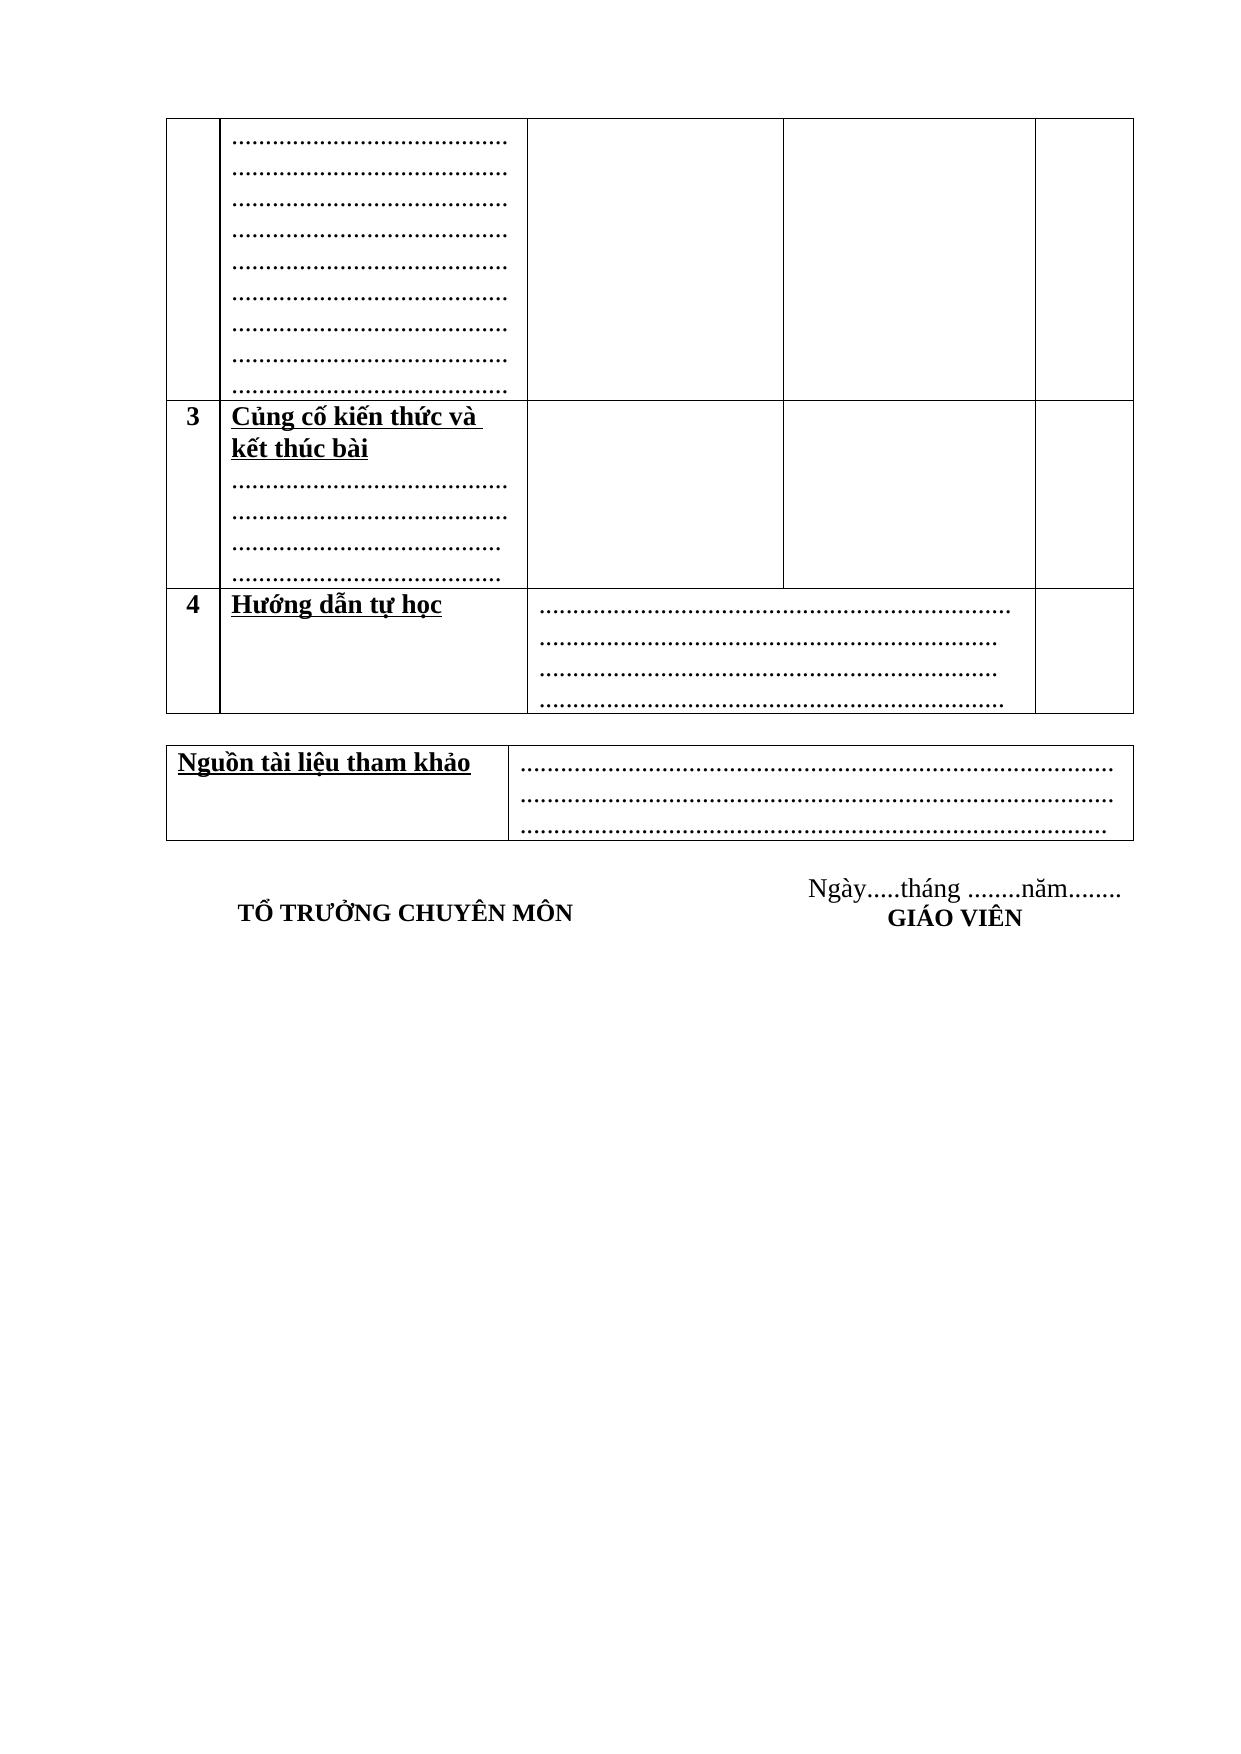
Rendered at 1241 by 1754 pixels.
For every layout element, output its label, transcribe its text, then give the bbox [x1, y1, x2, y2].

table_cell [1036, 119, 1133, 399]
table_cell 4 [167, 589, 219, 713]
table_cell [1036, 401, 1133, 587]
table_cell [784, 119, 1035, 399]
table_cell Hướng dẫn tự học [221, 589, 527, 713]
table_cell TỔ TRƯỞNG CHUYÊN MÔN [166, 841, 644, 1133]
table_cell [528, 401, 783, 587]
table_cell [784, 401, 1035, 587]
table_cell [221, 119, 527, 399]
table_cell 2 [167, 119, 219, 399]
table_cell Củng cố kiến thức và kết thúc bài ......................................... ......................................... ........................................ ........................................ [221, 401, 527, 587]
table_cell [1036, 589, 1133, 713]
table_header ........................................................................................ ........................................................................................ ....................................................................................... [509, 746, 1133, 840]
table_header Nguồn tài liệu tham khảo [167, 746, 508, 840]
table_cell 3 [167, 401, 219, 587]
table_cell Ngày.....tháng ........năm........ GIÁO VIÊN [645, 841, 1133, 1133]
table_cell ...................................................................... .................................................................... .................................................................... ..................................................................... [528, 589, 1035, 713]
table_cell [528, 119, 783, 399]
